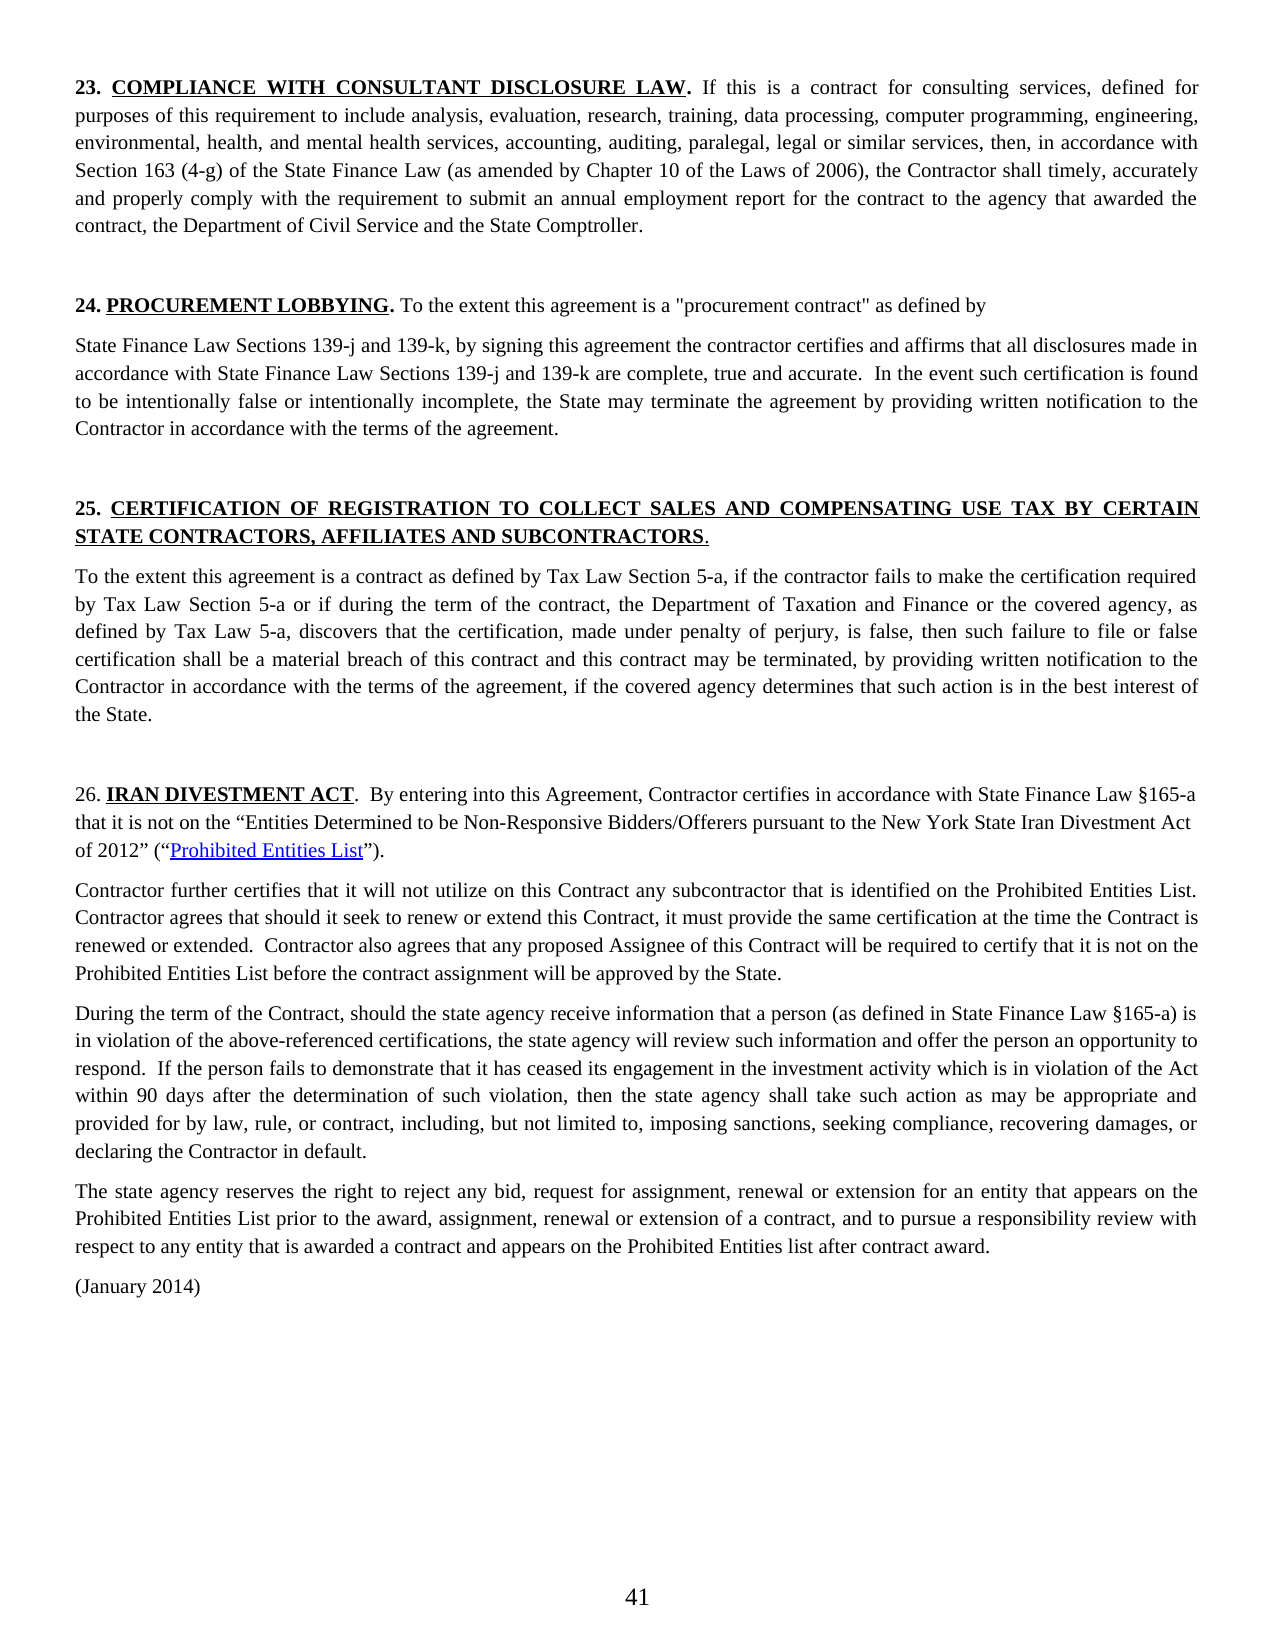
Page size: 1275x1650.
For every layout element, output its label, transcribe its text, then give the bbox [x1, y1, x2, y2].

text 23. COMPLIANCE WITH CONSULTANT DISCLOSURE LAW. If this is a contract for consulting services, defined for purposes of this requirement to include analysis, evaluation, research, training, data processing, computer programming, engineering, environmental, health, and mental health services, accounting, auditing, paralegal, legal or similar services, then, in accordance with Section 163 (4-g) of the State Finance Law (as amended by Chapter 10 of the Laws of 2006), the Contractor shall timely, accurately and properly comply with the requirement to submit an annual employment report for the contract to the agency that awarded the contract, the Department of Civil Service and the State Comptroller. [75, 75, 1200, 237]
text 24. PROCUREMENT LOBBYING. To the extent this agreement is a "procurement contract" as defined by [75, 293, 1200, 317]
text To the extent this agreement is a contract as defined by Tax Law Section 5-a, if the contractor fails to make the certification required by Tax Law Section 5-a or if during the term of the contract, the Department of Taxation and Finance or the covered agency, as defined by Tax Law 5-a, discovers that the certification, made under penalty of perjury, is false, then such failure to file or false certification shall be a material breach of this contract and this contract may be terminated, by providing written notification to the Contractor in accordance with the terms of the agreement, if the covered agency determines that such action is in the best interest of the State. [75, 564, 1200, 726]
text The state agency reserves the right to reject any bid, request for assignment, renewal or extension for an entity that appears on the Prohibited Entities List prior to the award, assignment, renewal or extension of a contract, and to pursue a responsibility review with respect to any entity that is awarded a contract and appears on the Prohibited Entities list after contract award. [75, 1179, 1200, 1258]
text During the term of the Contract, should the state agency receive information that a person (as defined in State Finance Law §165-a) is in violation of the above-referenced certifications, the state agency will review such information and offer the person an opportunity to respond. If the person fails to demonstrate that it has ceased its engagement in the investment activity which is in violation of the Act within 90 days after the determination of such violation, then the state agency shall take such action as may be appropriate and provided for by law, rule, or contract, including, but not limited to, imposing sanctions, seeking compliance, recovering damages, or declaring the Contractor in default. [75, 1001, 1200, 1163]
text Contractor further certifies that it will not utilize on this Contract any subcontractor that is identified on the Prohibited Entities List. Contractor agrees that should it seek to renew or extend this Contract, it must provide the same certification at the time the Contract is renewed or extended. Contractor also agrees that any proposed Assignee of this Contract will be required to certify that it is not on the Prohibited Entities List before the contract assignment will be approved by the State. [75, 878, 1200, 984]
text State Finance Law Sections 139-j and 139-k, by signing this agreement the contractor certifies and affirms that all disclosures made in accordance with State Finance Law Sections 139-j and 139-k are complete, true and accurate. In the event such certification is found to be intentionally false or intentionally incomplete, the State may terminate the agreement by providing written notification to the Contractor in accordance with the terms of the agreement. [75, 333, 1200, 440]
text 26. IRAN DIVESTMENT ACT. By entering into this Agreement, Contractor certifies in accordance with State Finance Law §165-a that it is not on the “Entities Determined to be Non-Responsive Bidders/Offerers pursuant to the New York State Iran Divestment Act of 2012” (“Prohibited Entities List”). [75, 782, 1200, 862]
text 25. CERTIFICATION OF REGISTRATION TO COLLECT SALES AND COMPENSATING USE TAX BY CERTAIN STATE CONTRACTORS, AFFILIATES AND SUBCONTRACTORS. [75, 496, 1200, 548]
text (January 2014) [75, 1274, 1200, 1298]
